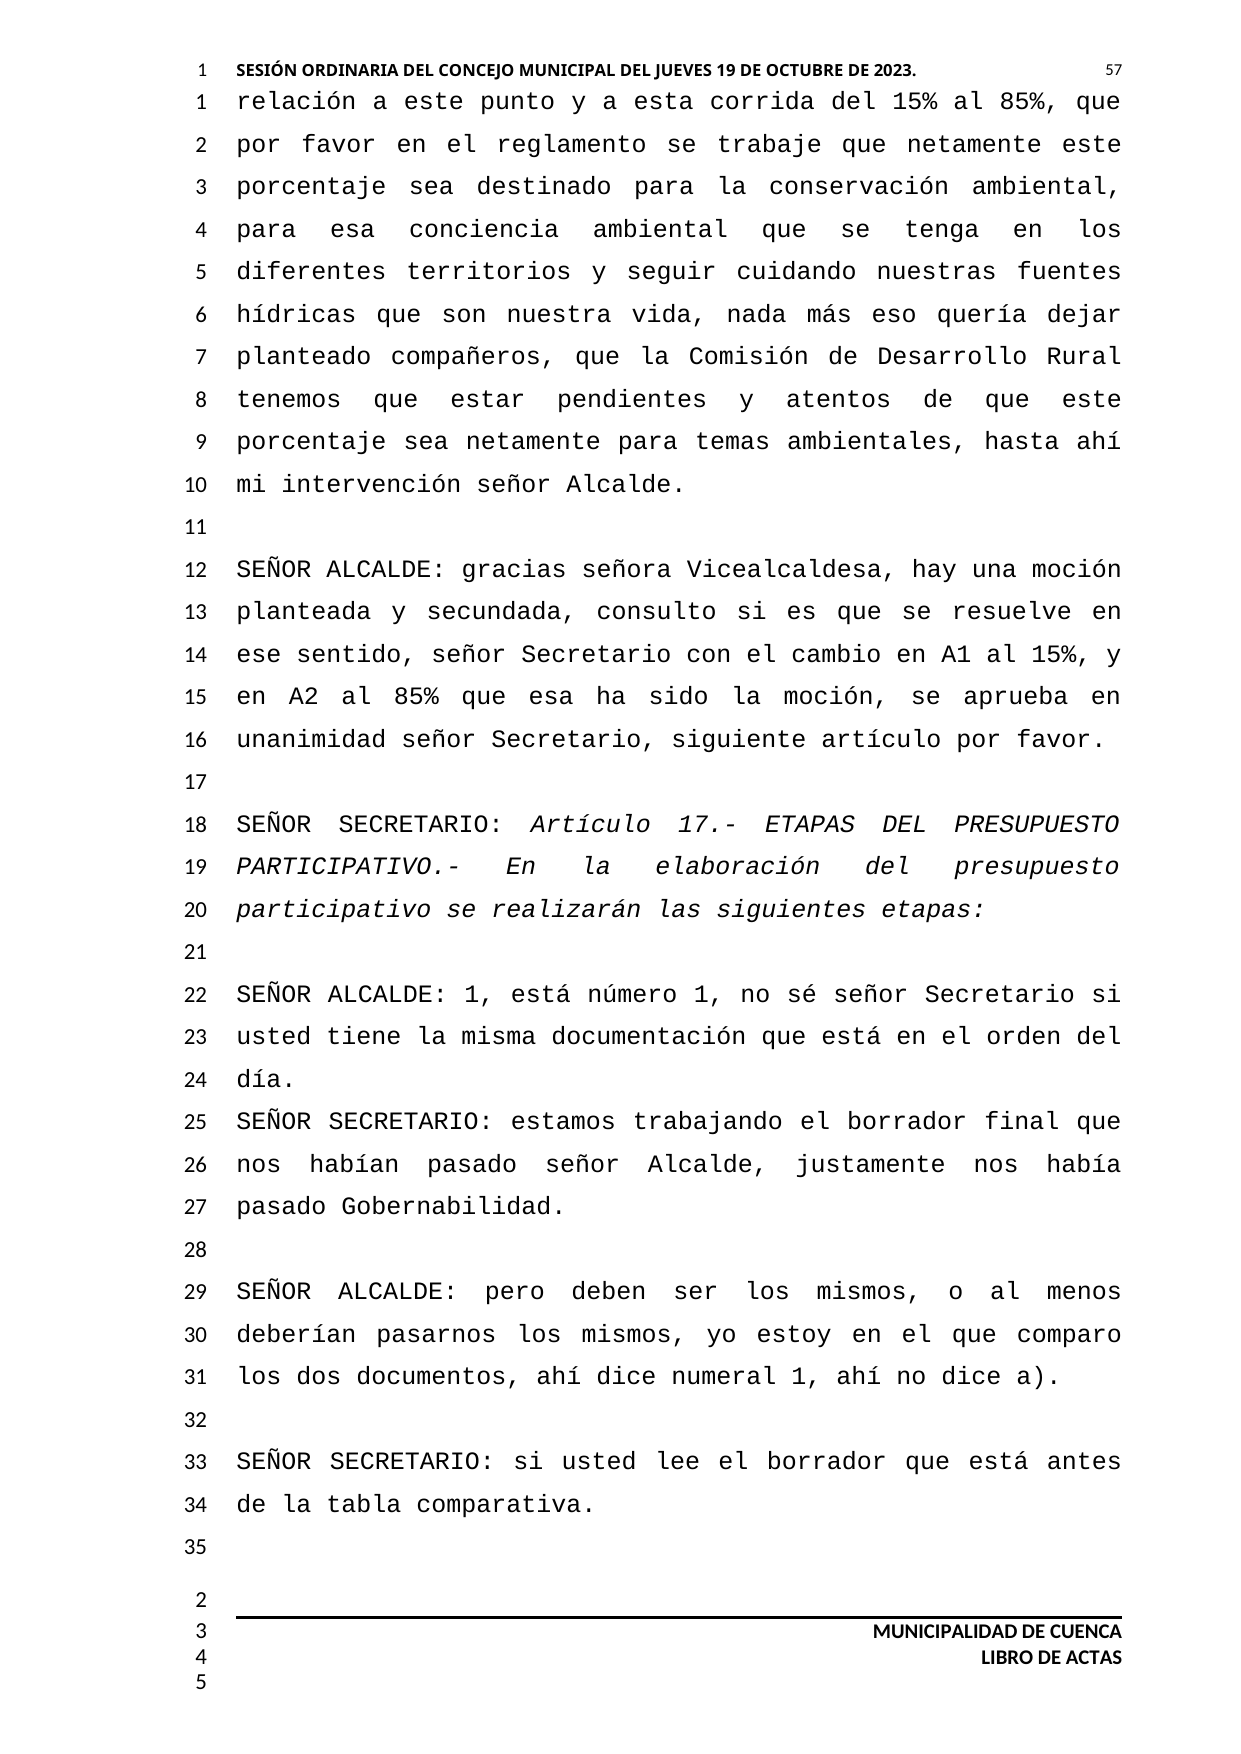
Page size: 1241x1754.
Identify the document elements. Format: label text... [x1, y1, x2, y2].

subtitle SEÑOR SECRETARIO: Artículo 17.- ETAPAS DEL PRESUPUESTO PARTICIPATIVO.- En la elaboración del presupuesto participativo se realizarán las siguientes etapas: [236, 811, 1122, 924]
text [236, 89, 1122, 499]
text SEÑOR ALCALDE: pero deben ser los mismos, o al menos deberían pasarnos los mismos, yo estoy en el que comparo los dos documentos, ahí dice numeral 1, ahí no dice a). [236, 1279, 1122, 1392]
text SEÑOR SECRETARIO: si usted lee el borrador que está antes de la tabla comparativa. [236, 1449, 1122, 1519]
text SEÑOR ALCALDE: 1, está número 1, no sé señor Secretario si usted tiene la misma documentación que está en el orden del día. [236, 981, 1122, 1094]
text SEÑOR ALCALDE: gracias señora Vicealcaldesa, hay una moción planteada y secundada, consulto si es que se resuelve en ese sentido, señor Secretario con el cambio en A1 al 15%, y en A2 al 85% que esa ha sido la moción, se aprueba en unanimidad señor Secretario, siguiente artículo por favor. [236, 556, 1122, 754]
text SEÑOR SECRETARIO: estamos trabajando el borrador final que nos habían pasado señor Alcalde, justamente nos había pasado Gobernabilidad. [236, 1109, 1122, 1222]
